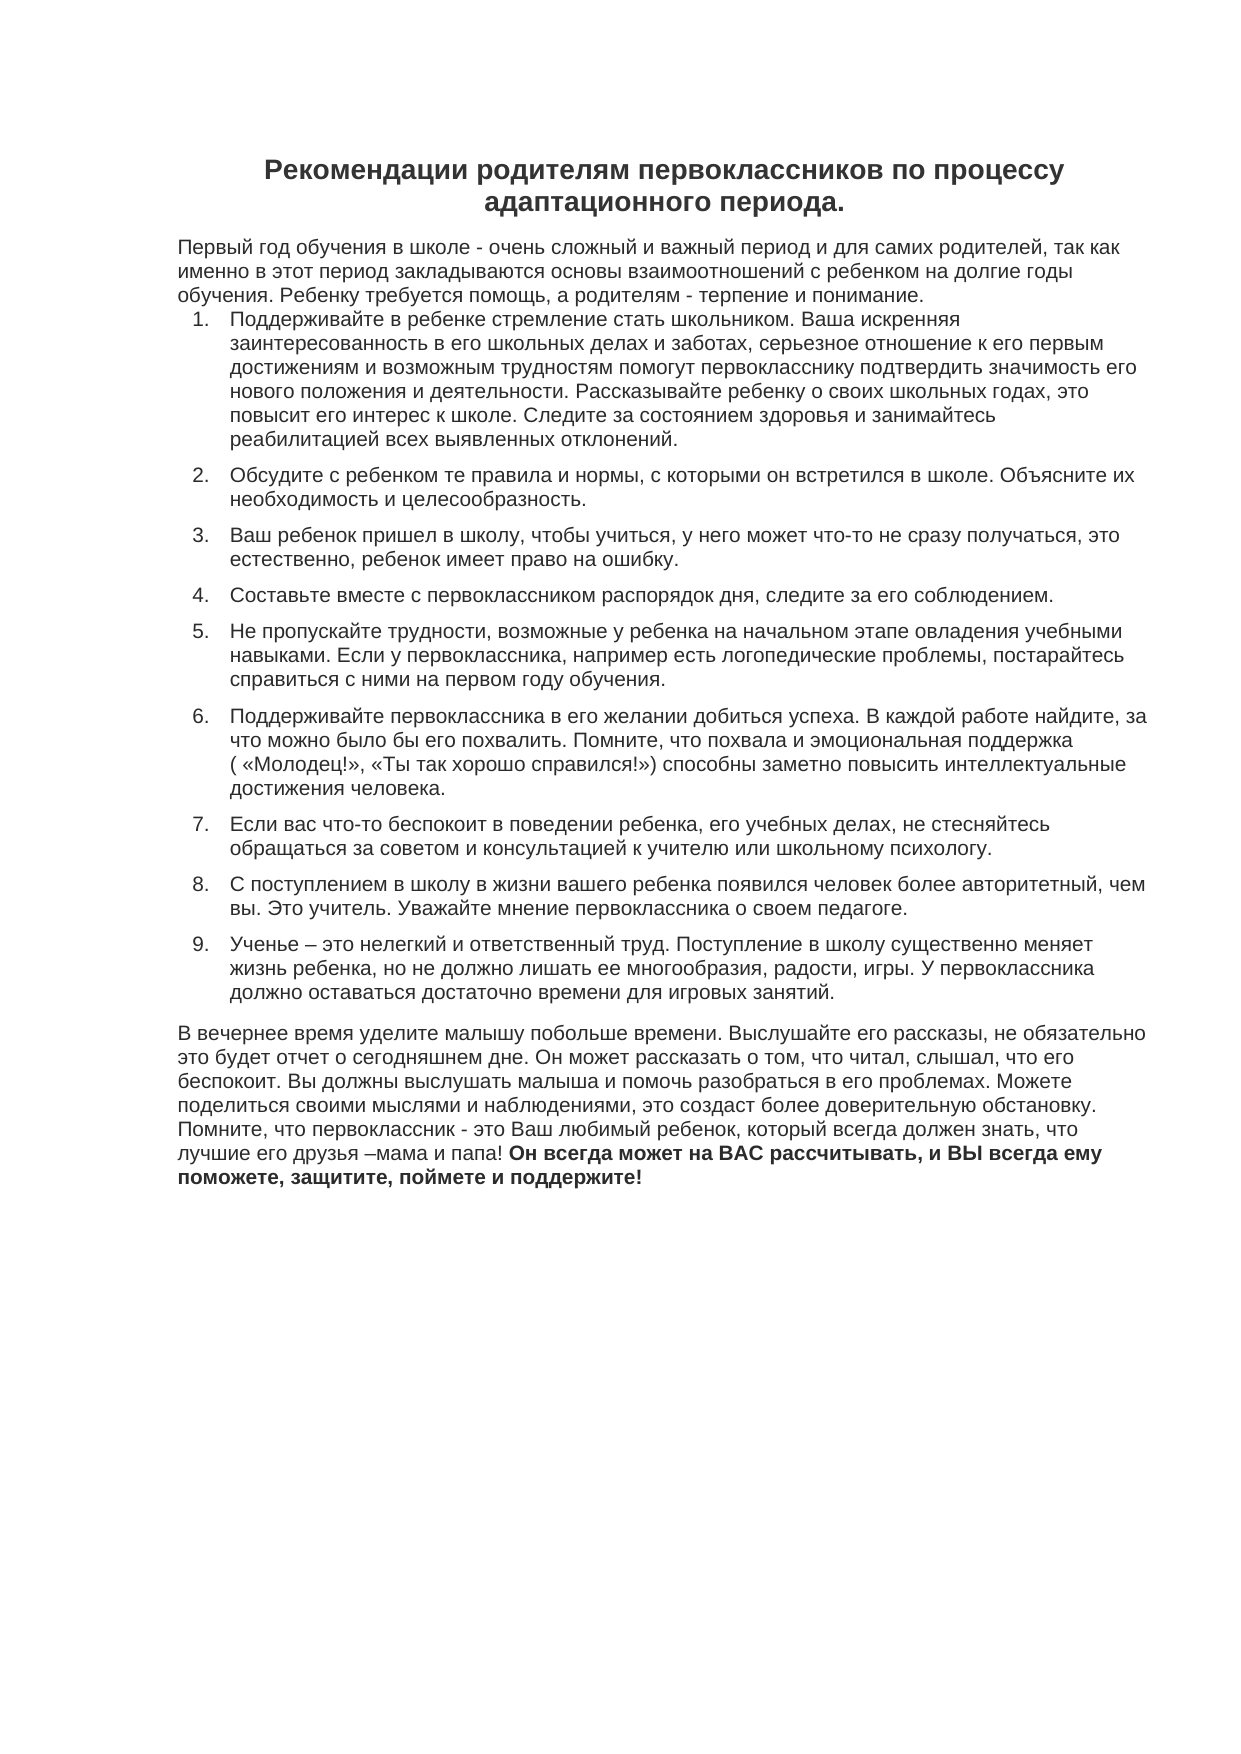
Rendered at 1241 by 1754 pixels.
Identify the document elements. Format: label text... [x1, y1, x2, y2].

text В вечернее время уделите малышу побольше времени. Выслушайте его рассказы, не обязательно это будет отчет о сегодняшнем дне. Он может рассказать о том, что читал, слышал, что его беспокоит. Вы должны выслушать малыша и помочь разобраться в его проблемах. Можете поделиться своими мыслями и наблюдениями, это создаст более доверительную обстановку. Помните, что первоклассник - это Ваш любимый ребенок, который всегда должен знать, что лучшие его друзья –мама и папа! Он всегда может на ВАС рассчитывать, и ВЫ всегда ему поможете, защитите, поймете и поддержите! [177, 1021, 1152, 1189]
list Ученье – это нелегкий и ответственный труд. Поступление в школу существенно меняет жизнь ребенка, но не должно лишать ее многообразия, радости, игры. У первоклассника должно оставаться достаточно времени для игровых занятий. [192, 932, 1152, 1003]
list Поддерживайте первоклассника в его желании добиться успеха. В каждой работе найдите, за что можно было бы его похвалить. Помните, что похвала и эмоциональная поддержка ( «Молодец!», «Ты так хорошо справился!») способны заметно повысить интеллектуальные достижения человека. [192, 703, 1152, 799]
list Обсудите с ребенком те правила и нормы, с которыми он встретился в школе. Объясните их необходимость и целесообразность. [192, 463, 1152, 511]
list Составьте вместе с первоклассником распорядок дня, следите за его соблюдением. [192, 583, 1152, 607]
list Если вас что-то беспокоит в поведении ребенка, его учебных делах, не стесняйтесь обращаться за советом и консультацией к учителю или школьному психологу. [192, 811, 1152, 859]
list С поступлением в школу в жизни вашего ребенка появился человек более авторитетный, чем вы. Это учитель. Уважайте мнение первоклассника о своем педагоге. [192, 872, 1152, 919]
list Поддерживайте в ребенке стремление стать школьником. Ваша искренняя заинтересованность в его школьных делах и заботах, серьезное отношение к его первым достижениям и возможным трудностям помогут первокласснику подтвердить значимость его нового положения и деятельности. Рассказывайте ребенку о своих школьных годах, это повысит его интерес к школе. Следите за состоянием здоровья и занимайтесь реабилитацией всех выявленных отклонений. [192, 307, 1152, 451]
list Не пропускайте трудности, возможные у ребенка на начальном этапе овладения учебными навыками. Если у первоклассника, например есть логопедические проблемы, постарайтесь справиться с ними на первом году обучения. [192, 619, 1152, 691]
text Первый год обучения в школе - очень сложный и важный период и для самих родителей, так как именно в этот период закладываются основы взаимоотношений с ребенком на долгие годы обучения. Ребенку требуется помощь, а родителям - терпение и понимание. [177, 235, 1152, 307]
text Рекомендации родителям первоклассников по процессу адаптационного периода. [177, 153, 1152, 218]
list Ваш ребенок пришел в школу, чтобы учиться, у него может что-то не сразу получаться, это естественно, ребенок имеет право на ошибку. [192, 523, 1152, 571]
